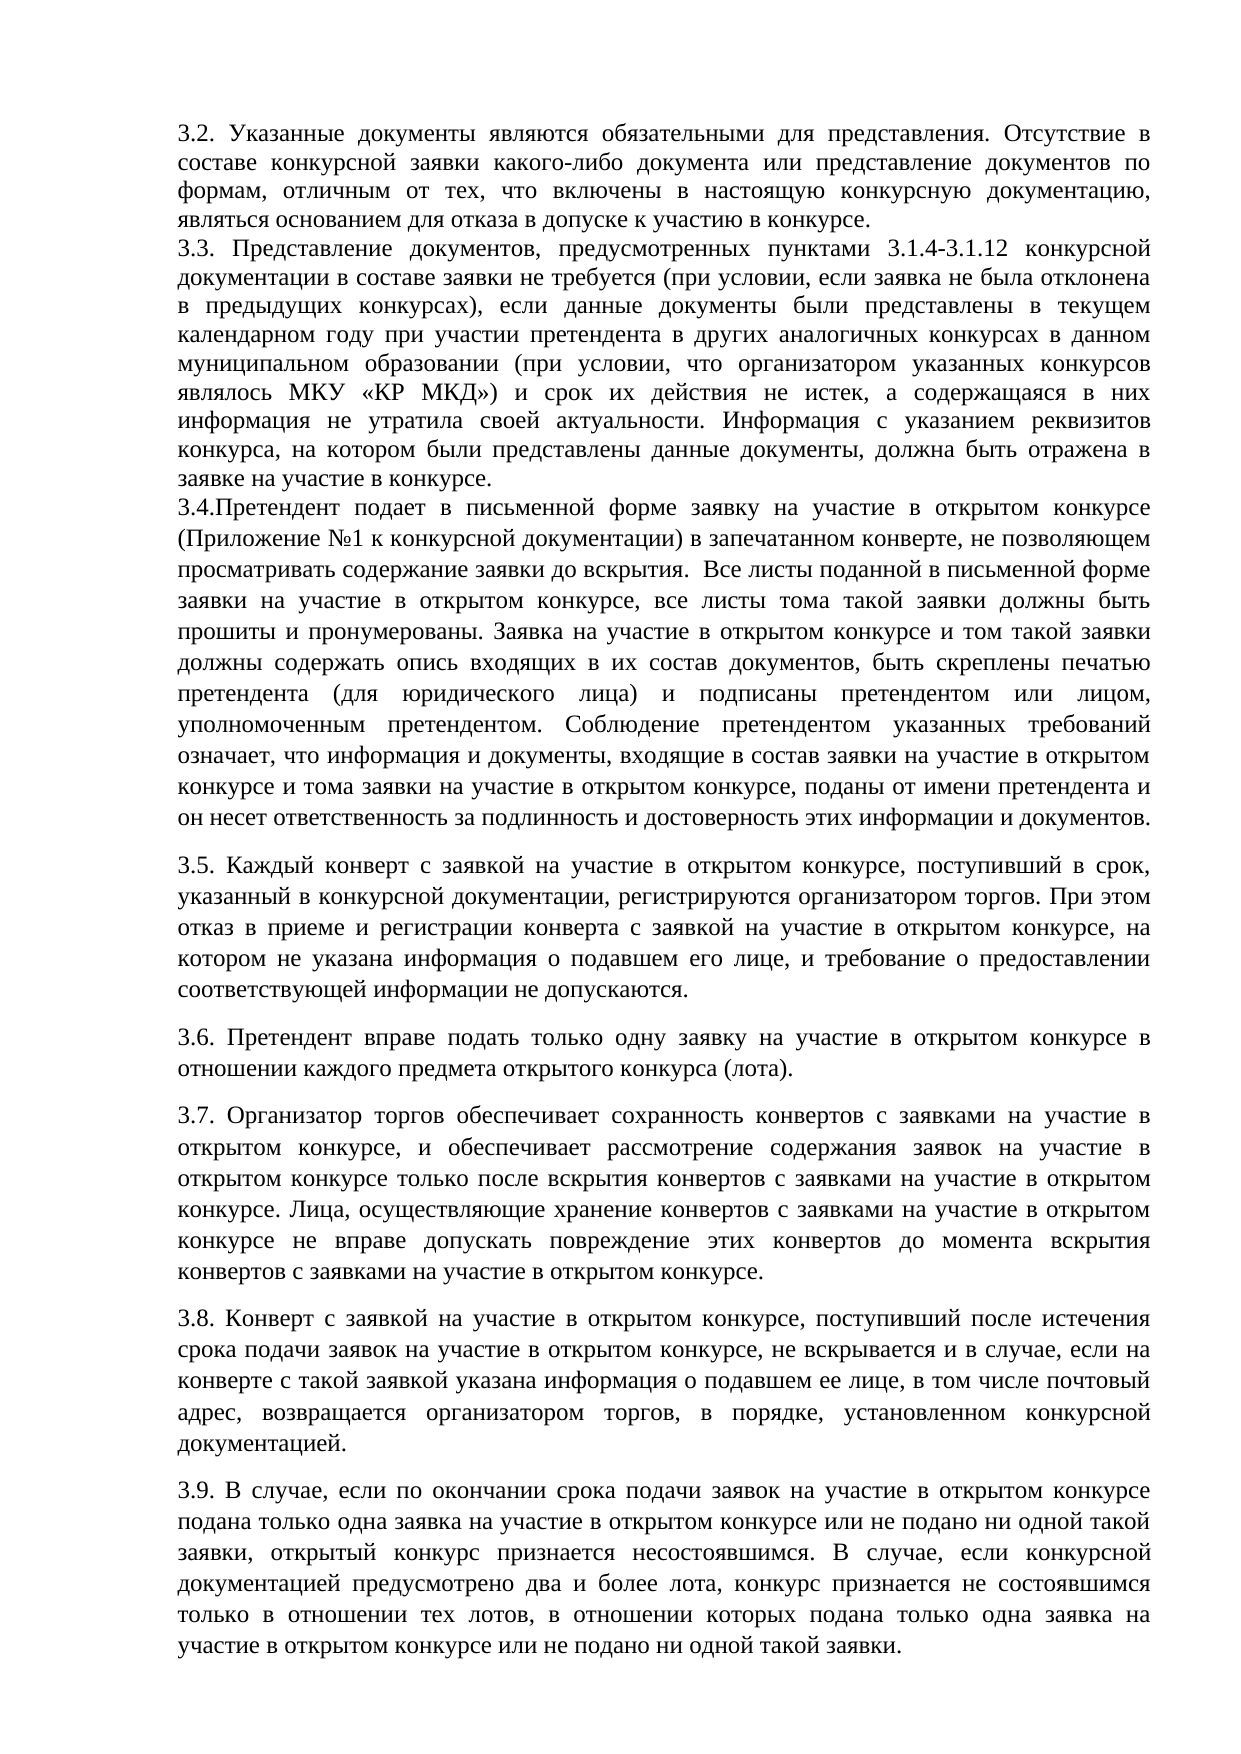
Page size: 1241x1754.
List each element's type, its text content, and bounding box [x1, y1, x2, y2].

text 3.3. Представление документов, предусмотренных пунктами 3.1.4-3.1.12 конкурсной документации в составе заявки не требуется (при условии, если заявка не была отклонена в предыдущих конкурсах), если данные документы были представлены в текущем календарном году при участии претендента в других аналогичных конкурсах в данном муниципальном образовании (при условии, что организатором указанных конкурсов являлось МКУ «КР МКД») и срок их действия не истек, а содержащаяся в них информация не утратила своей актуальности. Информация с указанием реквизитов конкурса, на котором были представлены данные документы, должна быть отражена в заявке на участие в конкурсе. [177, 233, 1152, 492]
text 3.5. Каждый конверт с заявкой на участие в открытом конкурсе, поступивший в срок, указанный в конкурсной документации, регистрируются организатором торгов. При этом отказ в приеме и регистрации конверта с заявкой на участие в открытом конкурсе, на котором не указана информация о подавшем его лице, и требование о предоставлении соответствующей информации не допускаются. [177, 850, 1152, 1003]
text 3.7. Организатор торгов обеспечивает сохранность конвертов с заявками на участие в открытом конкурсе, и обеспечивает рассмотрение содержания заявок на участие в открытом конкурсе только после вскрытия конвертов с заявками на участие в открытом конкурсе. Лица, осуществляющие хранение конвертов с заявками на участие в открытом конкурсе не вправе допускать повреждение этих конвертов до момента вскрытия конвертов с заявками на участие в открытом конкурсе. [177, 1101, 1152, 1284]
text 3.2. Указанные документы являются обязательными для представления. Отсутствие в составе конкурсной заявки какого-либо документа или представление документов по формам, отличным от тех, что включены в настоящую конкурсную документацию, являться основанием для отказа в допуске к участию в конкурсе. [177, 118, 1152, 233]
text 3.8. Конверт с заявкой на участие в открытом конкурсе, поступивший после истечения срока подачи заявок на участие в открытом конкурсе, не вскрывается и в случае, если на конверте с такой заявкой указана информация о подавшем ее лице, в том числе почтовый адрес, возвращается организатором торгов, в порядке, установленном конкурсной документацией. [177, 1303, 1152, 1456]
text 3.4.Претендент подает в письменной форме заявку на участие в открытом конкурсе (Приложение №1 к конкурсной документации) в запечатанном конверте, не позволяющем просматривать содержание заявки до вскрытия. Все листы поданной в письменной форме заявки на участие в открытом конкурсе, все листы тома такой заявки должны быть прошиты и пронумерованы. Заявка на участие в открытом конкурсе и том такой заявки должны содержать опись входящих в их состав документов, быть скреплены печатью претендента (для юридического лица) и подписаны претендентом или лицом, уполномоченным претендентом. Соблюдение претендентом указанных требований означает, что информация и документы, входящие в состав заявки на участие в открытом конкурсе и тома заявки на участие в открытом конкурсе, поданы от имени претендента и он несет ответственность за подлинность и достоверность этих информации и документов. [177, 492, 1152, 831]
text 3.9. В случае, если по окончании срока подачи заявок на участие в открытом конкурсе подана только одна заявка на участие в открытом конкурсе или не подано ни одной такой заявки, открытый конкурс признается несостоявшимся. В случае, если конкурсной документацией предусмотрено два и более лота, конкурс признается не состоявшимся только в отношении тех лотов, в отношении которых подана только одна заявка на участие в открытом конкурсе или не подано ни одной такой заявки. [177, 1475, 1152, 1659]
text 3.6. Претендент вправе подать только одну заявку на участие в открытом конкурсе в отношении каждого предмета открытого конкурса (лота). [177, 1022, 1152, 1082]
